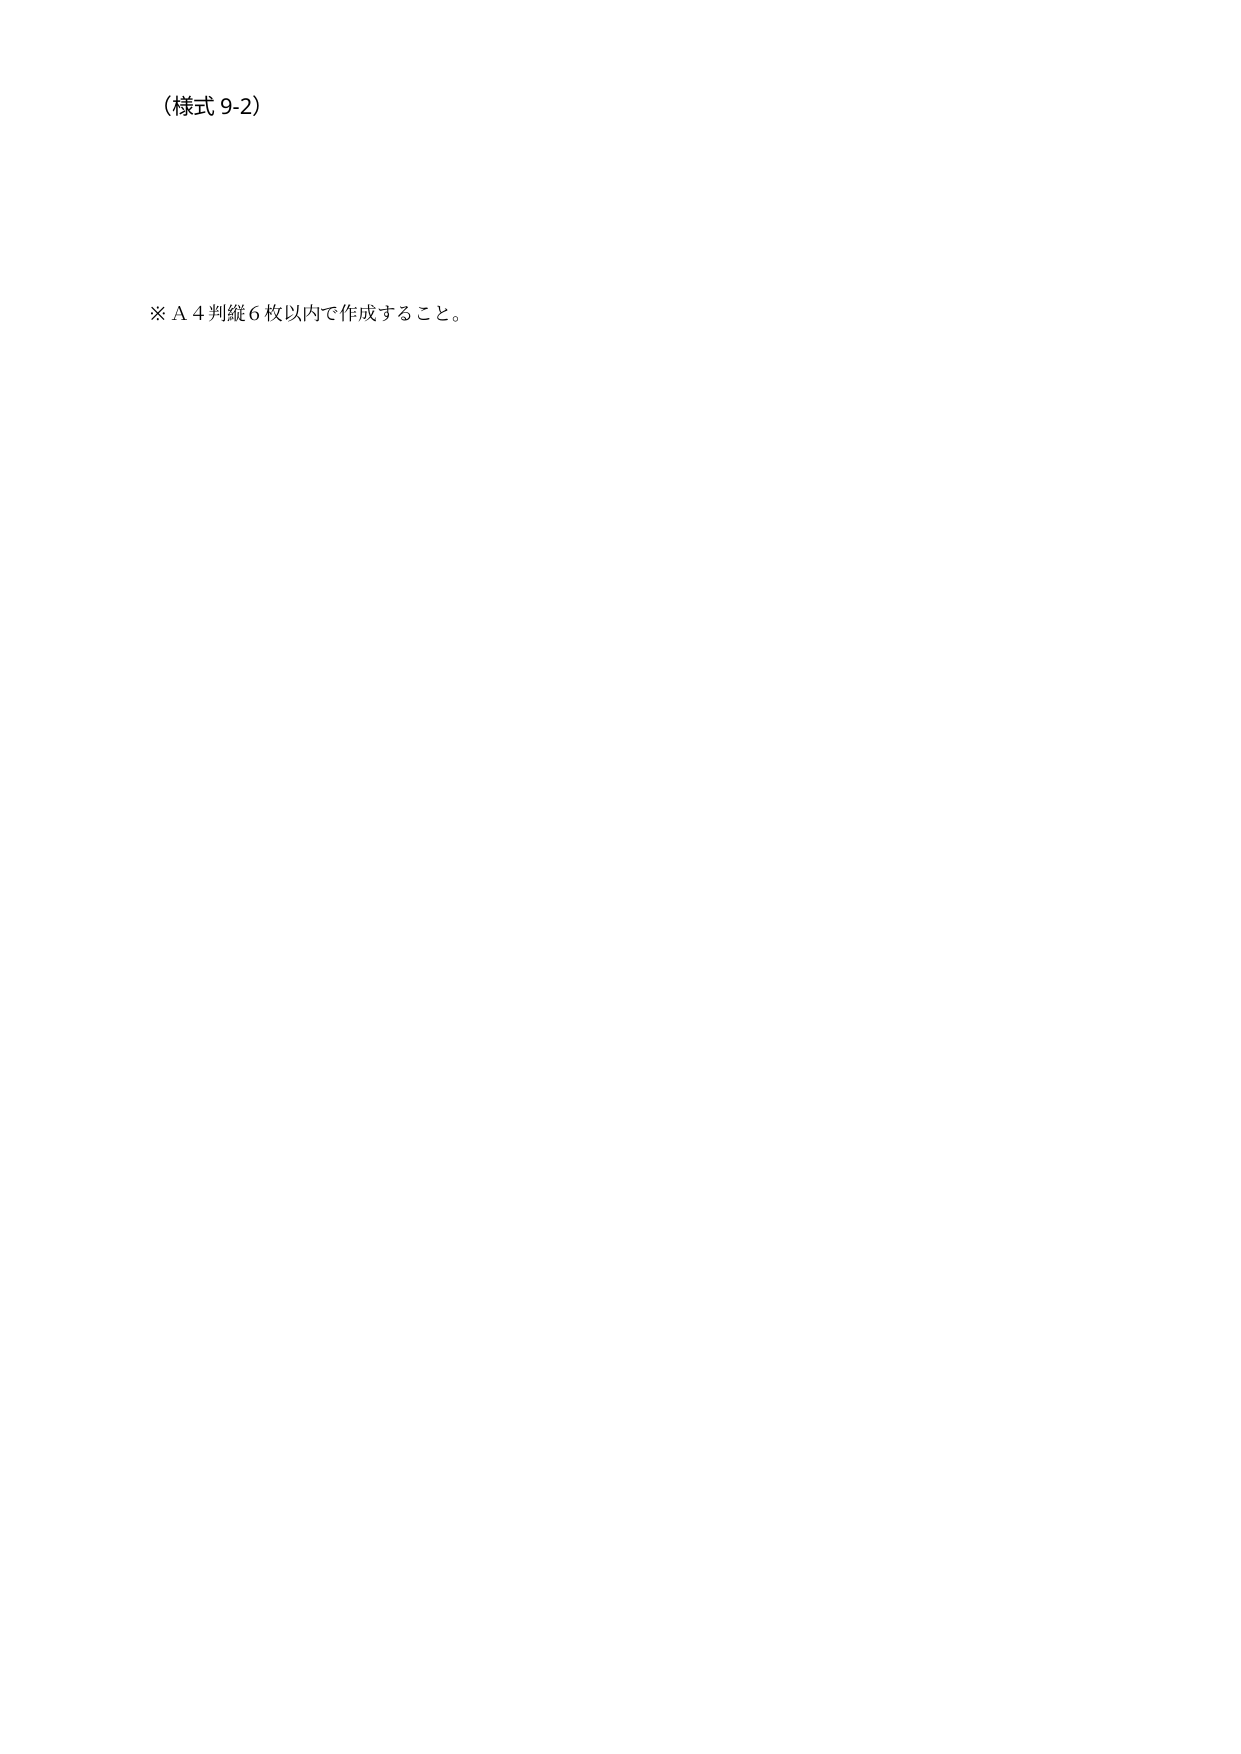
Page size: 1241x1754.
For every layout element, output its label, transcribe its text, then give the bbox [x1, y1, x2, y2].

text ※ Ａ４判縦６枚以内で作成すること。 [150, 299, 998, 326]
